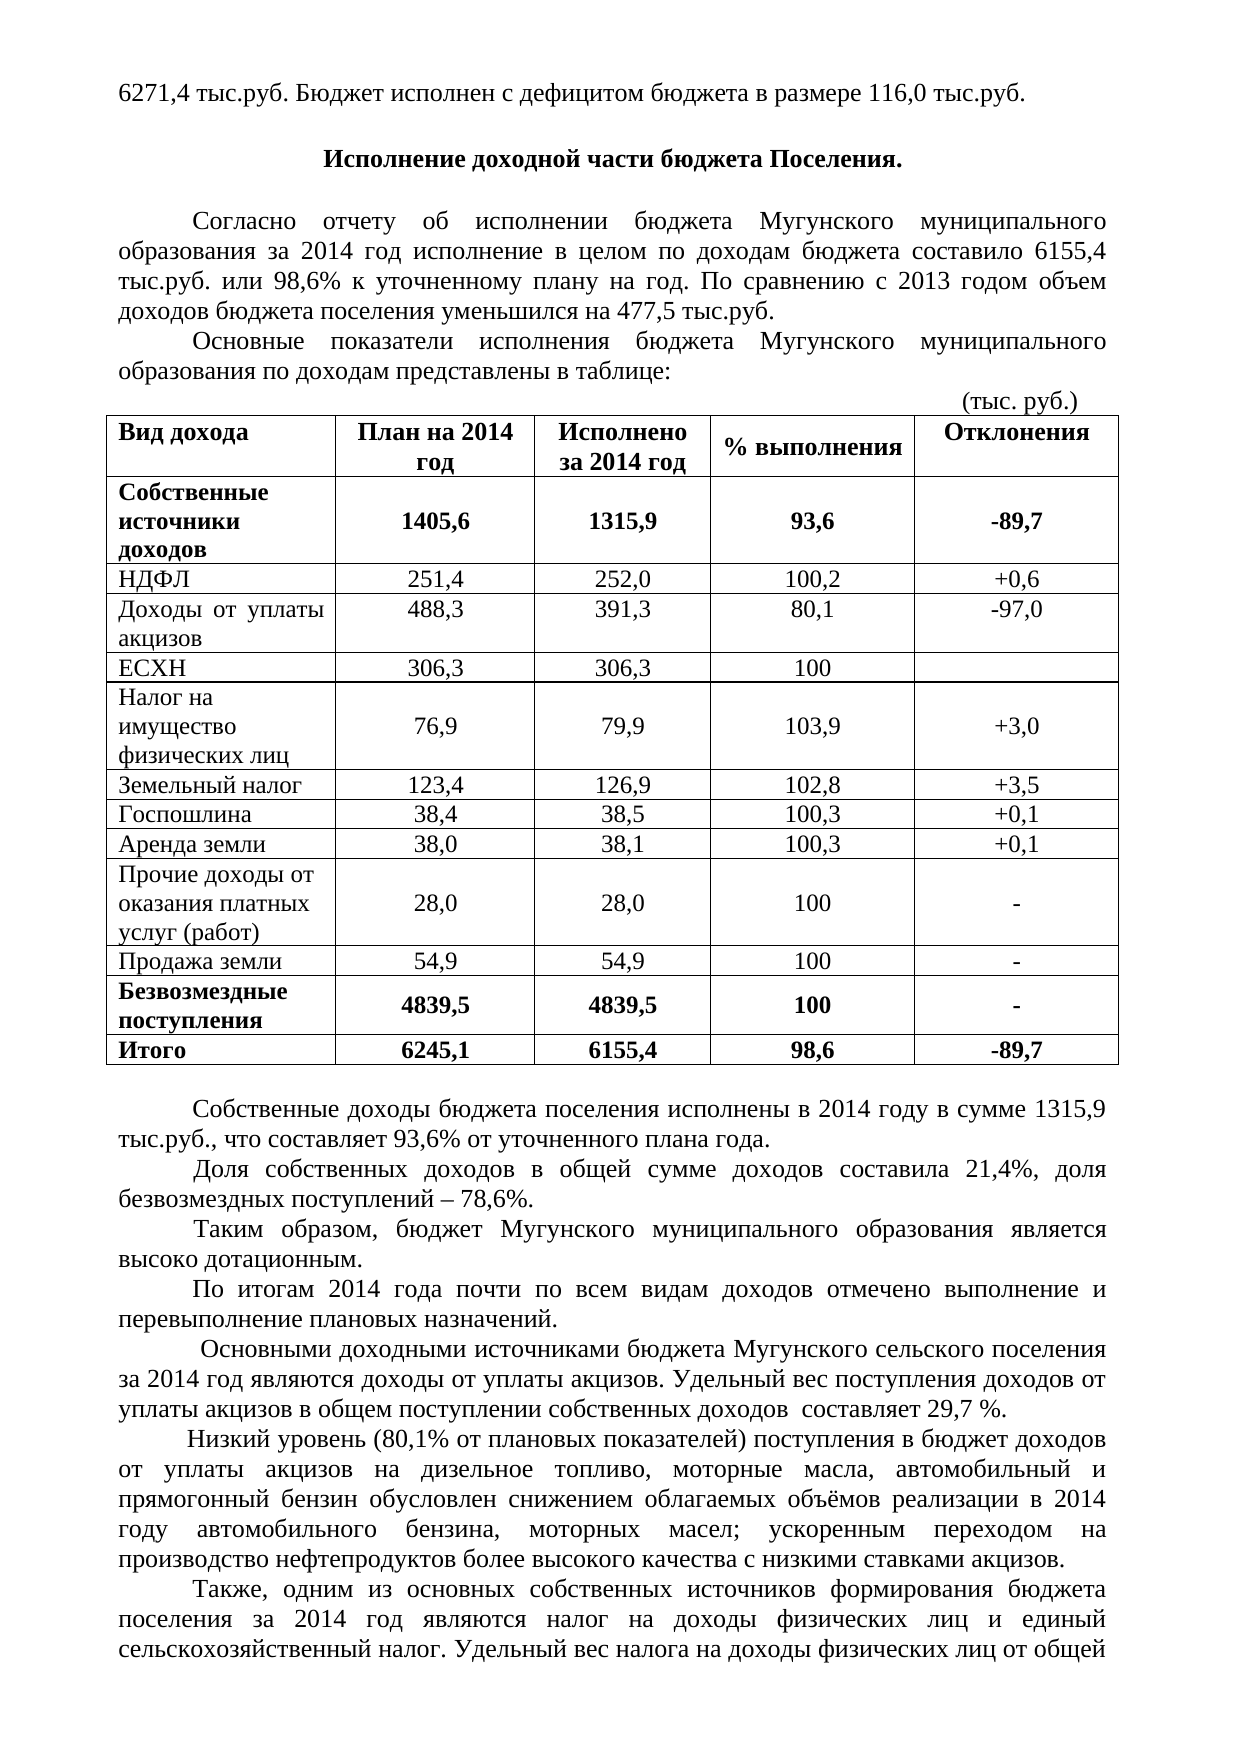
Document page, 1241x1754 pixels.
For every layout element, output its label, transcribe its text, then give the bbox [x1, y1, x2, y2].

text (тыс. руб.) [118, 385, 1108, 415]
table_cell -97,0 [915, 594, 1118, 652]
table_cell Госпошлина [107, 800, 335, 828]
table_cell Доходы от уплаты акцизов [107, 594, 335, 652]
table_cell НДФЛ [107, 564, 335, 593]
table_cell [915, 653, 1118, 681]
table_cell 100 [711, 976, 914, 1034]
table_cell 488,3 [336, 594, 534, 652]
table_header Вид дохода [107, 416, 335, 476]
table_cell 123,4 [336, 770, 534, 798]
table_cell +3,5 [915, 770, 1118, 798]
table_header План на [336, 416, 534, 476]
table_cell -89,7 [915, 1035, 1118, 1063]
text Собственные доходы бюджета поселения исполнены в 2014 году в сумме 1315,9 тыс.руб., что составляет 93,6% от уточненного плана года. [118, 1093, 1108, 1153]
table_cell 38,0 [336, 829, 534, 858]
table_cell 54,9 [535, 946, 710, 975]
text Основными доходными источниками бюджета Мугунского сельского поселения за 2014 год являются доходы от уплаты акцизов. Удельный вес поступления доходов от уплаты акцизов в общем поступлении собственных доходов составляет 29,7 %. [118, 1333, 1108, 1423]
text Доля собственных доходов в общей сумме доходов составила 21,4%, доля безвозмездных поступлений – 78,6%. [118, 1153, 1108, 1213]
text Согласно отчету об исполнении бюджета Мугунского муниципального образования за 2014 год исполнение в целом по доходам бюджета составило 6155,4 тыс.руб. или 98,6% к уточненному плану на год. По сравнению с 2013 годом объем доходов бюджета поселения уменьшился на 477,5 тыс.руб. [118, 205, 1108, 325]
table_cell 28,0 [535, 859, 710, 945]
text Таким образом, бюджет Мугунского муниципального образования является высоко дотационным. [118, 1213, 1108, 1273]
table_cell 79,9 [535, 683, 710, 769]
table_cell - [915, 859, 1118, 945]
table_cell 391,3 [535, 594, 710, 652]
table_cell 6155,4 [535, 1035, 710, 1063]
table_cell 100 [711, 859, 914, 945]
table_cell 100,3 [711, 829, 914, 858]
table_cell Продажа земли [107, 946, 335, 975]
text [118, 1573, 1108, 1663]
table_cell 80,1 [711, 594, 914, 652]
table_cell - [915, 976, 1118, 1034]
table_cell +3,0 [915, 683, 1118, 769]
table_cell 4839,5 [336, 976, 534, 1034]
table_cell 93,6 [711, 477, 914, 563]
table_cell 38,5 [535, 800, 710, 828]
table_cell - [915, 946, 1118, 975]
table_cell 28,0 [336, 859, 534, 945]
table_cell 103,9 [711, 683, 914, 769]
text Исполнение доходной части бюджета Поселения. [118, 143, 1108, 174]
table_cell 4839,5 [535, 976, 710, 1034]
text По итогам 2014 года почти по всем видам доходов отмечено выполнение и перевыполнение плановых назначений. [118, 1273, 1108, 1333]
table_cell Итого [107, 1035, 335, 1063]
table_cell 306,3 [535, 653, 710, 681]
table_cell 100,3 [711, 800, 914, 828]
table_header % выполнения [711, 416, 914, 476]
table_cell 306,3 [336, 653, 534, 681]
table_cell 100 [711, 946, 914, 975]
table_cell Аренда земли [107, 829, 335, 858]
table_cell 126,9 [535, 770, 710, 798]
table_cell 38,1 [535, 829, 710, 858]
table_cell 251,4 [336, 564, 534, 593]
table_cell 252,0 [535, 564, 710, 593]
table_header Отклонения [915, 416, 1118, 476]
table_cell 6245,1 [336, 1035, 534, 1063]
table_cell +0,1 [915, 829, 1118, 858]
table_cell Собственные источники доходов [107, 477, 335, 563]
table_cell 98,6 [711, 1035, 914, 1063]
table_cell 102,8 [711, 770, 914, 798]
table_cell Безвозмездные поступления [107, 976, 335, 1034]
text Низкий уровень (80,1% от плановых показателей) поступления в бюджет доходов от уплаты акцизов на дизельное топливо, моторные масла, автомобильный и прямогонный бензин обусловлен снижением облагаемых объёмов реализации в 2014 году автомобильного бензина, моторных масел; ускоренным переходом на производство нефтепродуктов более высокого качества с низкими ставками акцизов. [118, 1423, 1108, 1573]
table_cell 1405,6 [336, 477, 534, 563]
table_cell -89,7 [915, 477, 1118, 563]
table_cell 54,9 [336, 946, 534, 975]
table_cell +0,6 [915, 564, 1118, 593]
table_cell 38,4 [336, 800, 534, 828]
table_cell 76,9 [336, 683, 534, 769]
table_cell 1315,9 [535, 477, 710, 563]
table_header Исполнено за 2014 год [535, 416, 710, 476]
table_cell +0,1 [915, 800, 1118, 828]
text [118, 77, 1108, 107]
text Основные показатели исполнения бюджета Мугунского муниципального образования по доходам представлены в таблице: [118, 325, 1108, 385]
table_cell 100 [711, 653, 914, 681]
table_cell ЕСХН [107, 653, 335, 681]
table_cell Прочие доходы от оказания платных услуг (работ) [107, 859, 335, 945]
table_cell 100,2 [711, 564, 914, 593]
table_cell Налог на имущество физических лиц [107, 683, 335, 769]
table_cell Земельный налог [107, 770, 335, 798]
